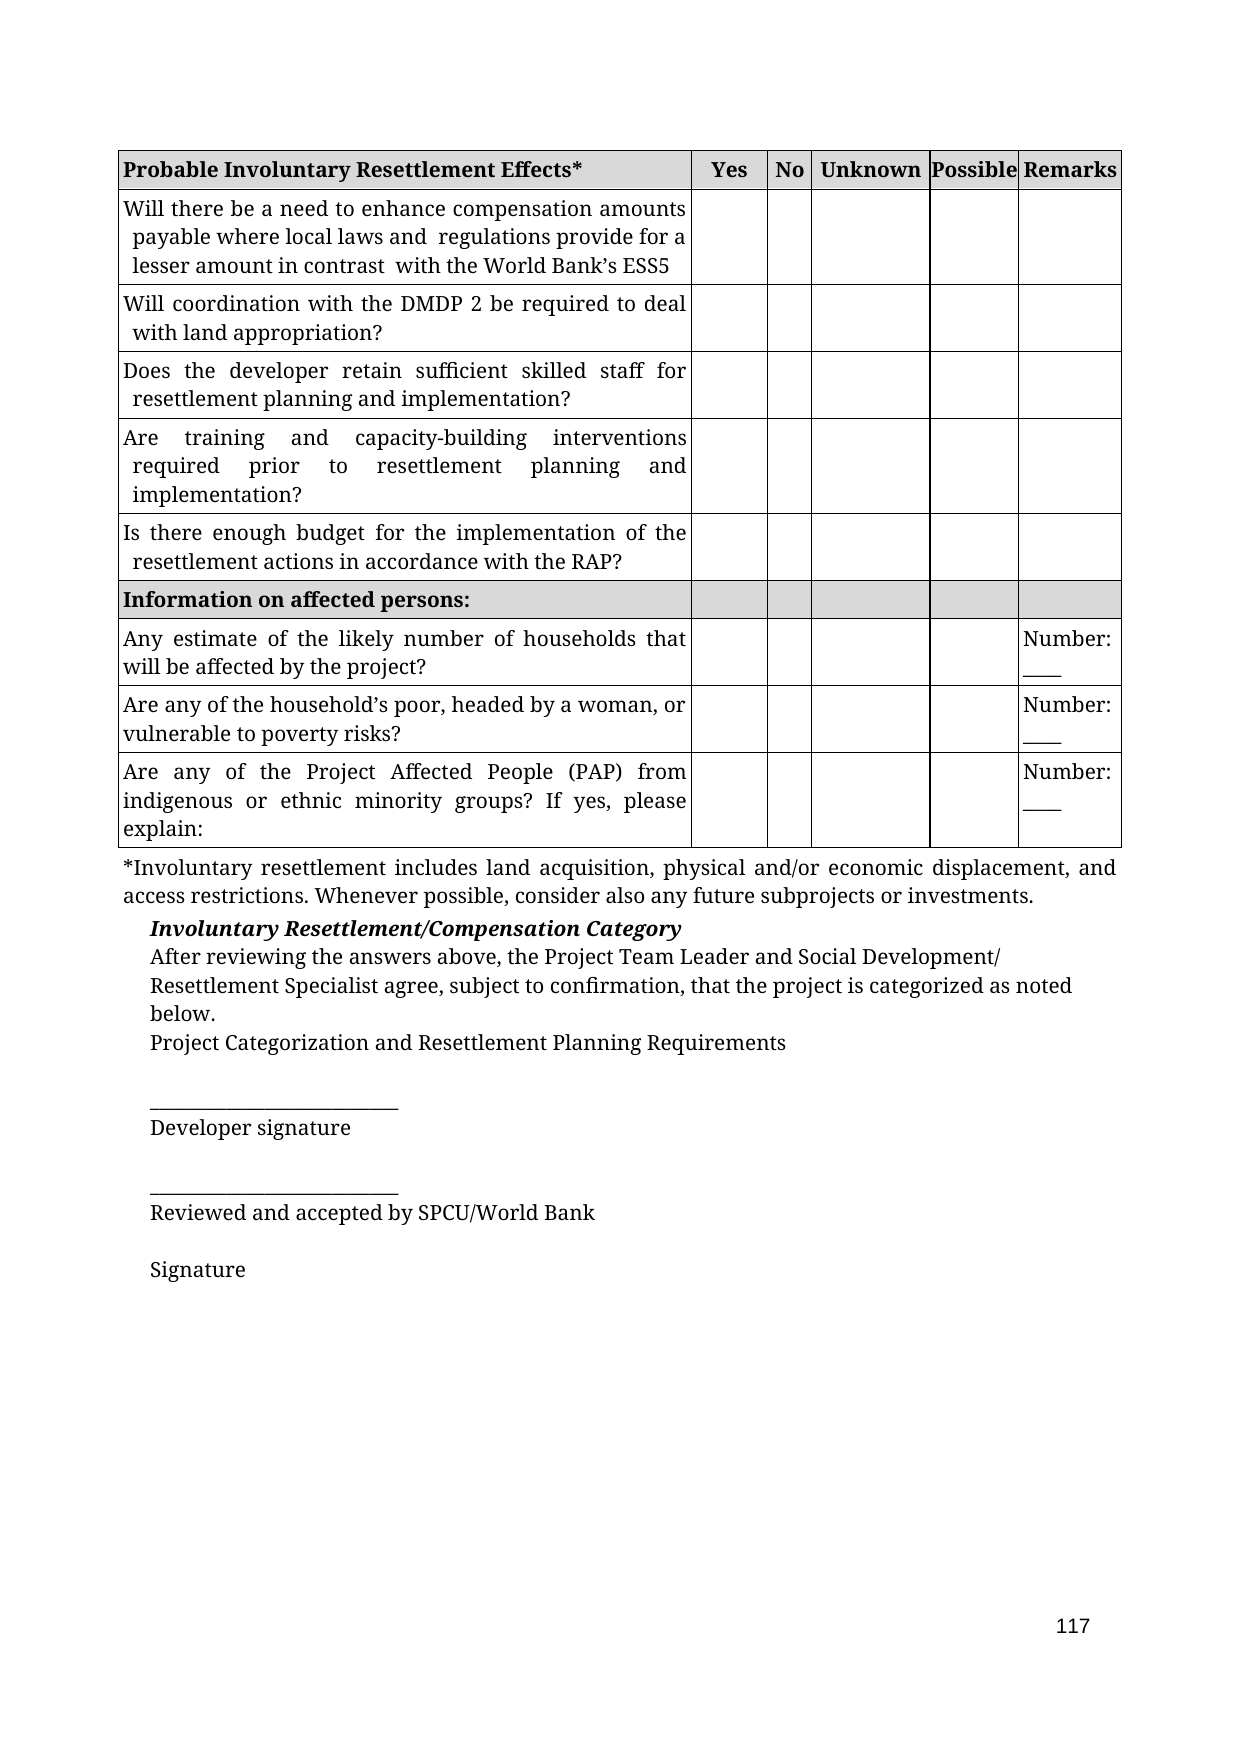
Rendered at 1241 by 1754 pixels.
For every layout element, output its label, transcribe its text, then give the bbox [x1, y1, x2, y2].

table_cell Will coordination with the DMDP 2 be required to deal with land appropriation? [119, 285, 691, 351]
table_cell [768, 619, 811, 685]
table_header Probable Involuntary Resettlement Effects* [119, 151, 691, 188]
table_cell Number: ____ [1019, 686, 1121, 752]
table_cell Are training and capacity-building interventions required prior to resettlement planning and implementation? [119, 419, 691, 513]
table_cell Number: ____ [1019, 753, 1121, 847]
table_cell [812, 619, 929, 685]
table_cell [812, 190, 929, 284]
table_cell Are any of the household’s poor, headed by a woman, or vulnerable to poverty risks? [119, 686, 691, 752]
table_cell [931, 352, 1018, 417]
table_cell [1019, 514, 1121, 580]
table_cell [768, 285, 811, 351]
text Signature [150, 1255, 1090, 1284]
table_cell [692, 686, 767, 752]
table_cell Any estimate of the likely number of households that will be affected by the project? [119, 619, 691, 685]
table_cell [768, 514, 811, 580]
table_cell [768, 753, 811, 847]
text Reviewed and accepted by SPCU/World Bank [150, 1198, 1090, 1227]
table_cell [768, 581, 811, 618]
table_cell [1019, 285, 1121, 351]
table_cell [931, 753, 1018, 847]
table_cell [931, 581, 1018, 618]
table_cell [931, 285, 1018, 351]
table_cell [768, 190, 811, 284]
table_cell [1019, 581, 1121, 618]
table_cell Information on affected persons: [119, 581, 691, 618]
table_cell [812, 686, 929, 752]
table_cell [1019, 190, 1121, 284]
table_cell [931, 619, 1018, 685]
table_cell [1019, 419, 1121, 513]
table_cell [931, 514, 1018, 580]
table_cell [692, 285, 767, 351]
table_cell [692, 190, 767, 284]
table_cell Are any of the Project Affected People (PAP) from indigenous or ethnic minority groups? If yes, please explain: [119, 753, 691, 847]
table_cell [768, 352, 811, 417]
table_header Remarks [1019, 151, 1121, 188]
table_cell [812, 419, 929, 513]
table_cell Number: ____ [1019, 619, 1121, 685]
table_cell [931, 686, 1018, 752]
table_cell [931, 190, 1018, 284]
table_cell [812, 581, 929, 618]
table_cell [692, 419, 767, 513]
table_cell [931, 419, 1018, 513]
table_cell [692, 514, 767, 580]
table_cell [812, 352, 929, 417]
table_cell [692, 619, 767, 685]
text __________________________ [150, 1085, 1090, 1113]
table_header No [768, 151, 811, 188]
text After reviewing the answers above, the Project Team Leader and Social Development/ Resettlement Specialist agree, subject to confirmation, that the project is categorized as noted below. [150, 942, 1090, 1028]
table_cell [812, 285, 929, 351]
table_cell [812, 753, 929, 847]
table_cell [692, 352, 767, 417]
table_cell Is there enough budget for the implementation of the resettlement actions in accordance with the RAP? [119, 514, 691, 580]
text Project Categorization and Resettlement Planning Requirements [150, 1028, 1090, 1056]
text __________________________ [150, 1170, 1090, 1198]
table_header Unknown [812, 151, 929, 188]
table_cell *Involuntary resettlement includes land acquisition, physical and/or economic displacement, and access restrictions. Whenever possible, consider also any future subprojects or investments. [118, 848, 1122, 914]
subtitle Involuntary Resettlement/Compensation Category [150, 914, 1090, 942]
table_header Yes [692, 151, 767, 188]
table_cell Will there be a need to enhance compensation amounts payable where local laws and regulations provide for a lesser amount in contrast with the World Bank’s ESS5 [119, 190, 691, 284]
table_cell [692, 581, 767, 618]
table_cell [812, 514, 929, 580]
text Developer signature [150, 1113, 1090, 1142]
table_header Possible [931, 151, 1018, 188]
table_cell [1019, 352, 1121, 417]
table_cell [768, 419, 811, 513]
table_cell [692, 753, 767, 847]
table_cell Does the developer retain sufficient skilled staff for resettlement planning and implementation? [119, 352, 691, 417]
table_cell [768, 686, 811, 752]
